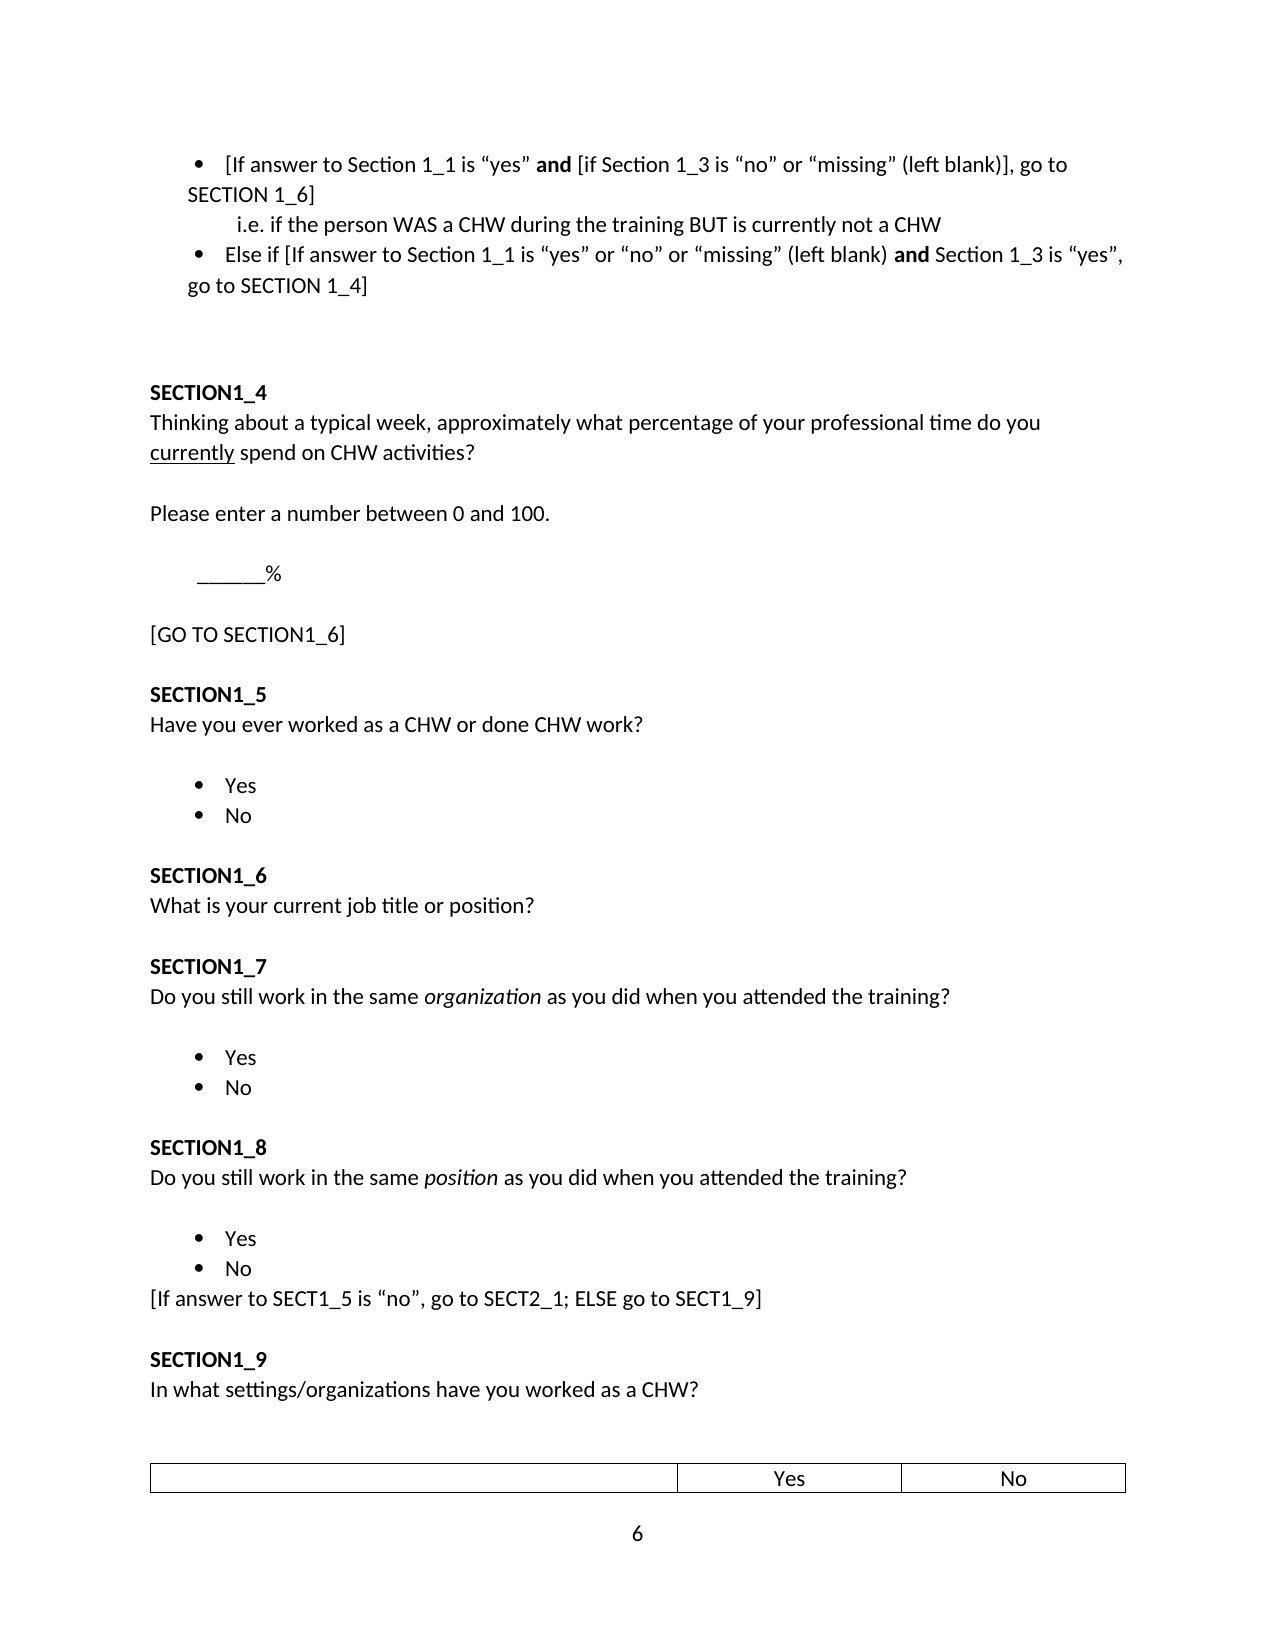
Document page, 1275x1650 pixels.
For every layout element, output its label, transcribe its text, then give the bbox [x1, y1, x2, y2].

list Else if [If answer to Section 1_1 is “yes” or “no” or “missing” (left blank) and Section 1_3 is “yes”, go to SECTION 1_4] [187, 241, 1125, 299]
text Please enter a number between 0 and 100. [150, 499, 1125, 527]
text Do you still work in the same organization as you did when you attended the training? [150, 982, 1125, 1010]
text Have you ever worked as a CHW or done CHW work? [150, 710, 1125, 738]
list Yes [187, 1224, 1125, 1252]
table_header No [902, 1464, 1125, 1492]
text SECTION1_8 [150, 1133, 1125, 1161]
text In what settings/organizations have you worked as a CHW? [150, 1375, 1125, 1403]
list i.e. if the person WAS a CHW during the training BUT is currently not a CHW [195, 210, 1125, 238]
text [GO TO SECTION1_6] [150, 620, 1125, 648]
list No [187, 801, 1125, 829]
text What is your current job title or position? [150, 892, 1125, 920]
text Thinking about a typical week, approximately what percentage of your professional time do you currently spend on CHW activities? [150, 408, 1125, 467]
text Do you still work in the same position as you did when you attended the training? [150, 1163, 1125, 1192]
list No [187, 1254, 1125, 1282]
list Yes [187, 771, 1125, 799]
list ______% [197, 559, 1125, 587]
text SECTION1_6 [150, 861, 1125, 889]
list [If answer to Section 1_1 is “yes” and [if Section 1_3 is “no” or “missing” (left blank)], go to SECTION 1_6] [187, 150, 1125, 208]
list Yes [187, 1043, 1125, 1071]
text SECTION1_7 [150, 952, 1125, 980]
table_header Yes [678, 1464, 901, 1492]
text [If answer to SECT1_5 is “no”, go to SECT2_1; ELSE go to SECT1_9] [150, 1284, 1125, 1312]
text SECTION1_9 [150, 1345, 1125, 1373]
table_header [151, 1464, 677, 1492]
text SECTION1_5 [150, 680, 1125, 708]
list No [187, 1073, 1125, 1101]
text SECTION1_4 [150, 378, 1125, 406]
